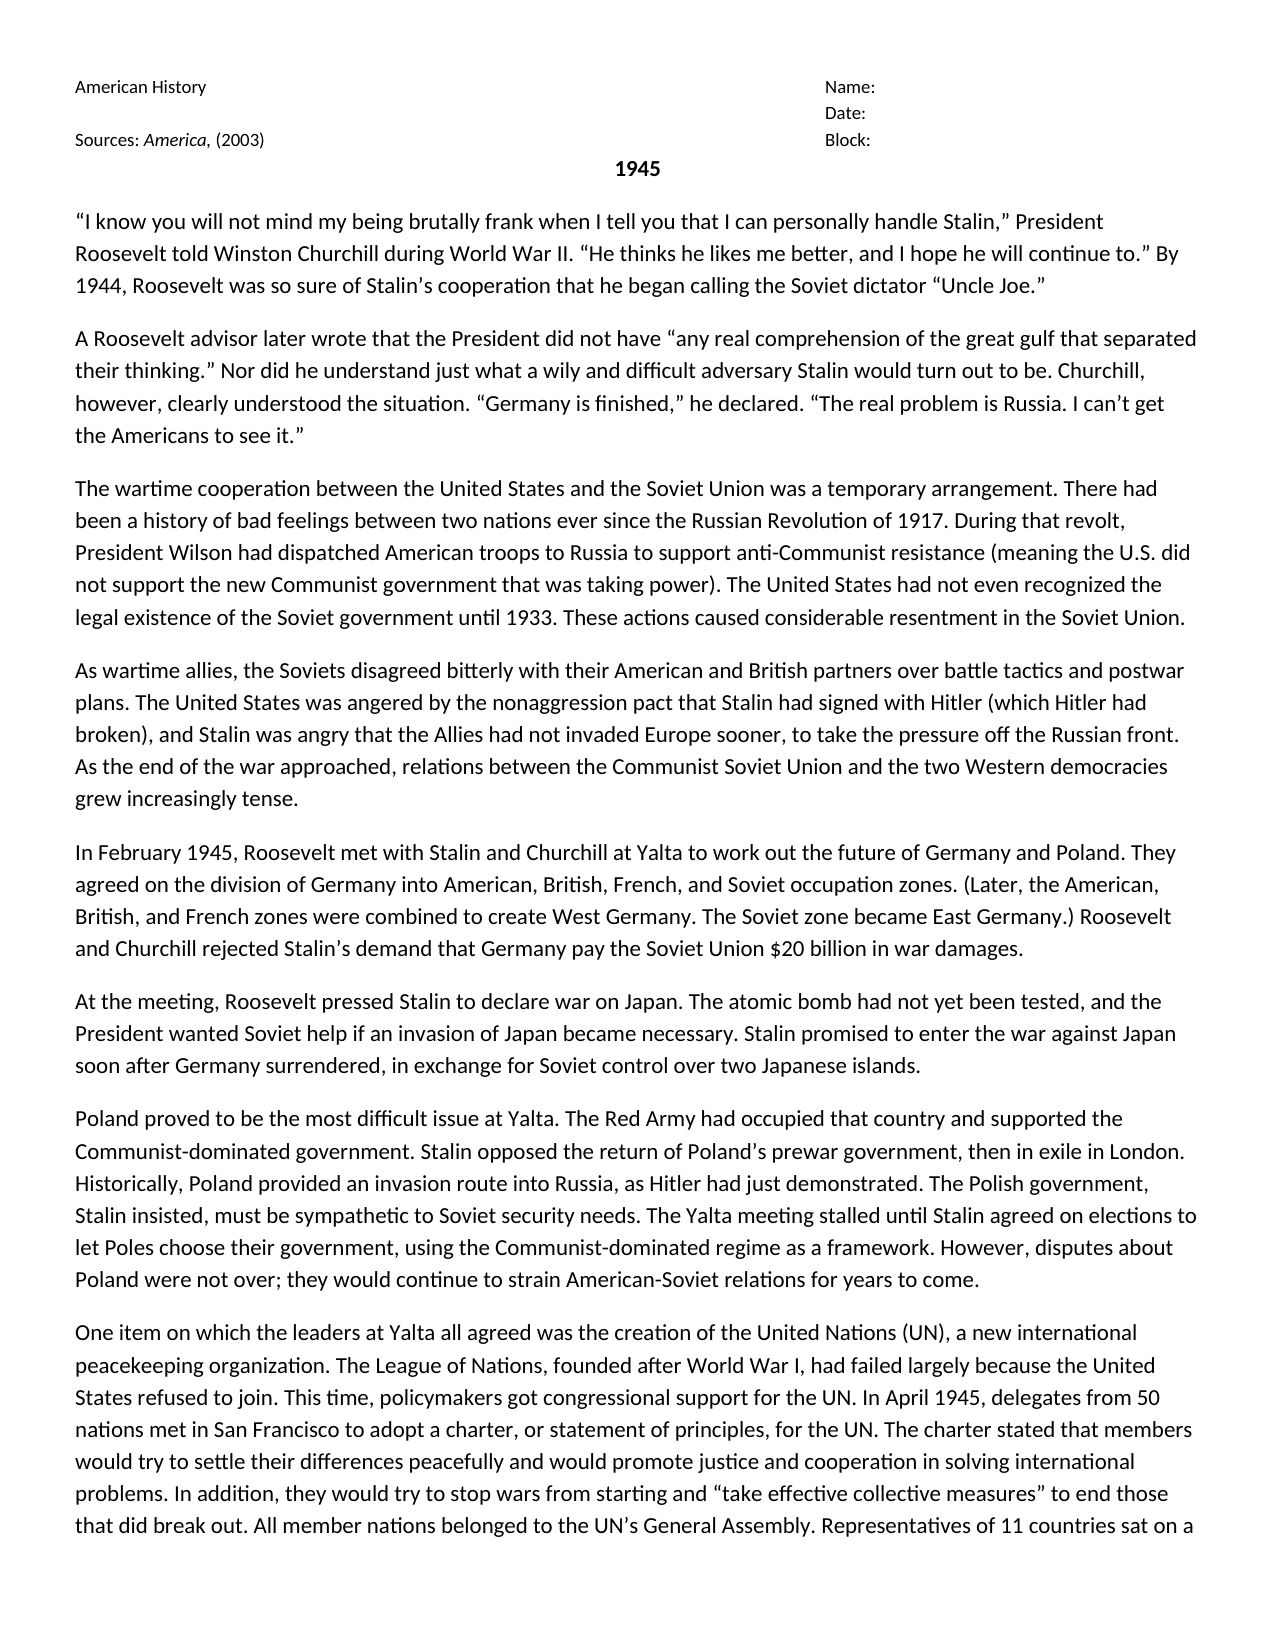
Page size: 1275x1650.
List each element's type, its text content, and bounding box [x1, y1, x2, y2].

text The wartime cooperation between the United States and the Soviet Union was a temporary arrangement. There had been a history of bad feelings between two nations ever since the Russian Revolution of 1917. During that revolt, President Wilson had dispatched American troops to Russia to support anti-Communist resistance (meaning the U.S. did not support the new Communist government that was taking power). The United States had not even recognized the legal existence of the Soviet government until 1933. These actions caused considerable resentment in the Soviet Union. [75, 474, 1200, 631]
text 1945 [75, 154, 1200, 182]
text American History Name: [75, 75, 1200, 98]
text Sources: America, (2003) Block: [75, 128, 1200, 151]
text In February 1945, Roosevelt met with Stalin and Churchill at Yalta to work out the future of Germany and Poland. They agreed on the division of Germany into American, British, French, and Soviet occupation zones. (Later, the American, British, and French zones were combined to create West Germany. The Soviet zone became East Germany.) Roosevelt and Churchill rejected Stalin’s demand that Germany pay the Soviet Union $20 billion in war damages. [75, 838, 1200, 962]
text “I know you will not mind my being brutally frank when I tell you that I can personally handle Stalin,” President Roosevelt told Winston Churchill during World War II. “He thinks he likes me better, and I hope he will continue to.” By 1944, Roosevelt was so sure of Stalin’s cooperation that he began calling the Soviet dictator “Uncle Joe.” [75, 207, 1200, 299]
text As wartime allies, the Soviets disagreed bitterly with their American and British partners over battle tactics and postwar plans. The United States was angered by the nonaggression pact that Stalin had signed with Hitler (which Hitler had broken), and Stalin was angry that the Allies had not invaded Europe sooner, to take the pressure off the Russian front. As the end of the war approached, relations between the Communist Soviet Union and the two Western democracies grew increasingly tense. [75, 656, 1200, 813]
text Date: [75, 101, 1200, 124]
text A Roosevelt advisor later wrote that the President did not have “any real comprehension of the great gulf that separated their thinking.” Nor did he understand just what a wily and difficult adversary Stalin would turn out to be. Churchill, however, clearly understood the situation. “Germany is finished,” he declared. “The real problem is Russia. I can’t get the Americans to see it.” [75, 324, 1200, 449]
text At the meeting, Roosevelt pressed Stalin to declare war on Japan. The atomic bomb had not yet been tested, and the President wanted Soviet help if an invasion of Japan became necessary. Stalin promised to enter the war against Japan soon after Germany surrendered, in exchange for Soviet control over two Japanese islands. [75, 987, 1200, 1079]
text Poland proved to be the most difficult issue at Yalta. The Red Army had occupied that country and supported the Communist-dominated government. Stalin opposed the return of Poland’s prewar government, then in exile in London. Historically, Poland provided an invasion route into Russia, as Hitler had just demonstrated. The Polish government, Stalin insisted, must be sympathetic to Soviet security needs. The Yalta meeting stalled until Stalin agreed on elections to let Poles choose their government, using the Communist-dominated regime as a framework. However, disputes about Poland were not over; they would continue to strain American-Soviet relations for years to come. [75, 1104, 1200, 1293]
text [75, 1318, 1200, 1540]
